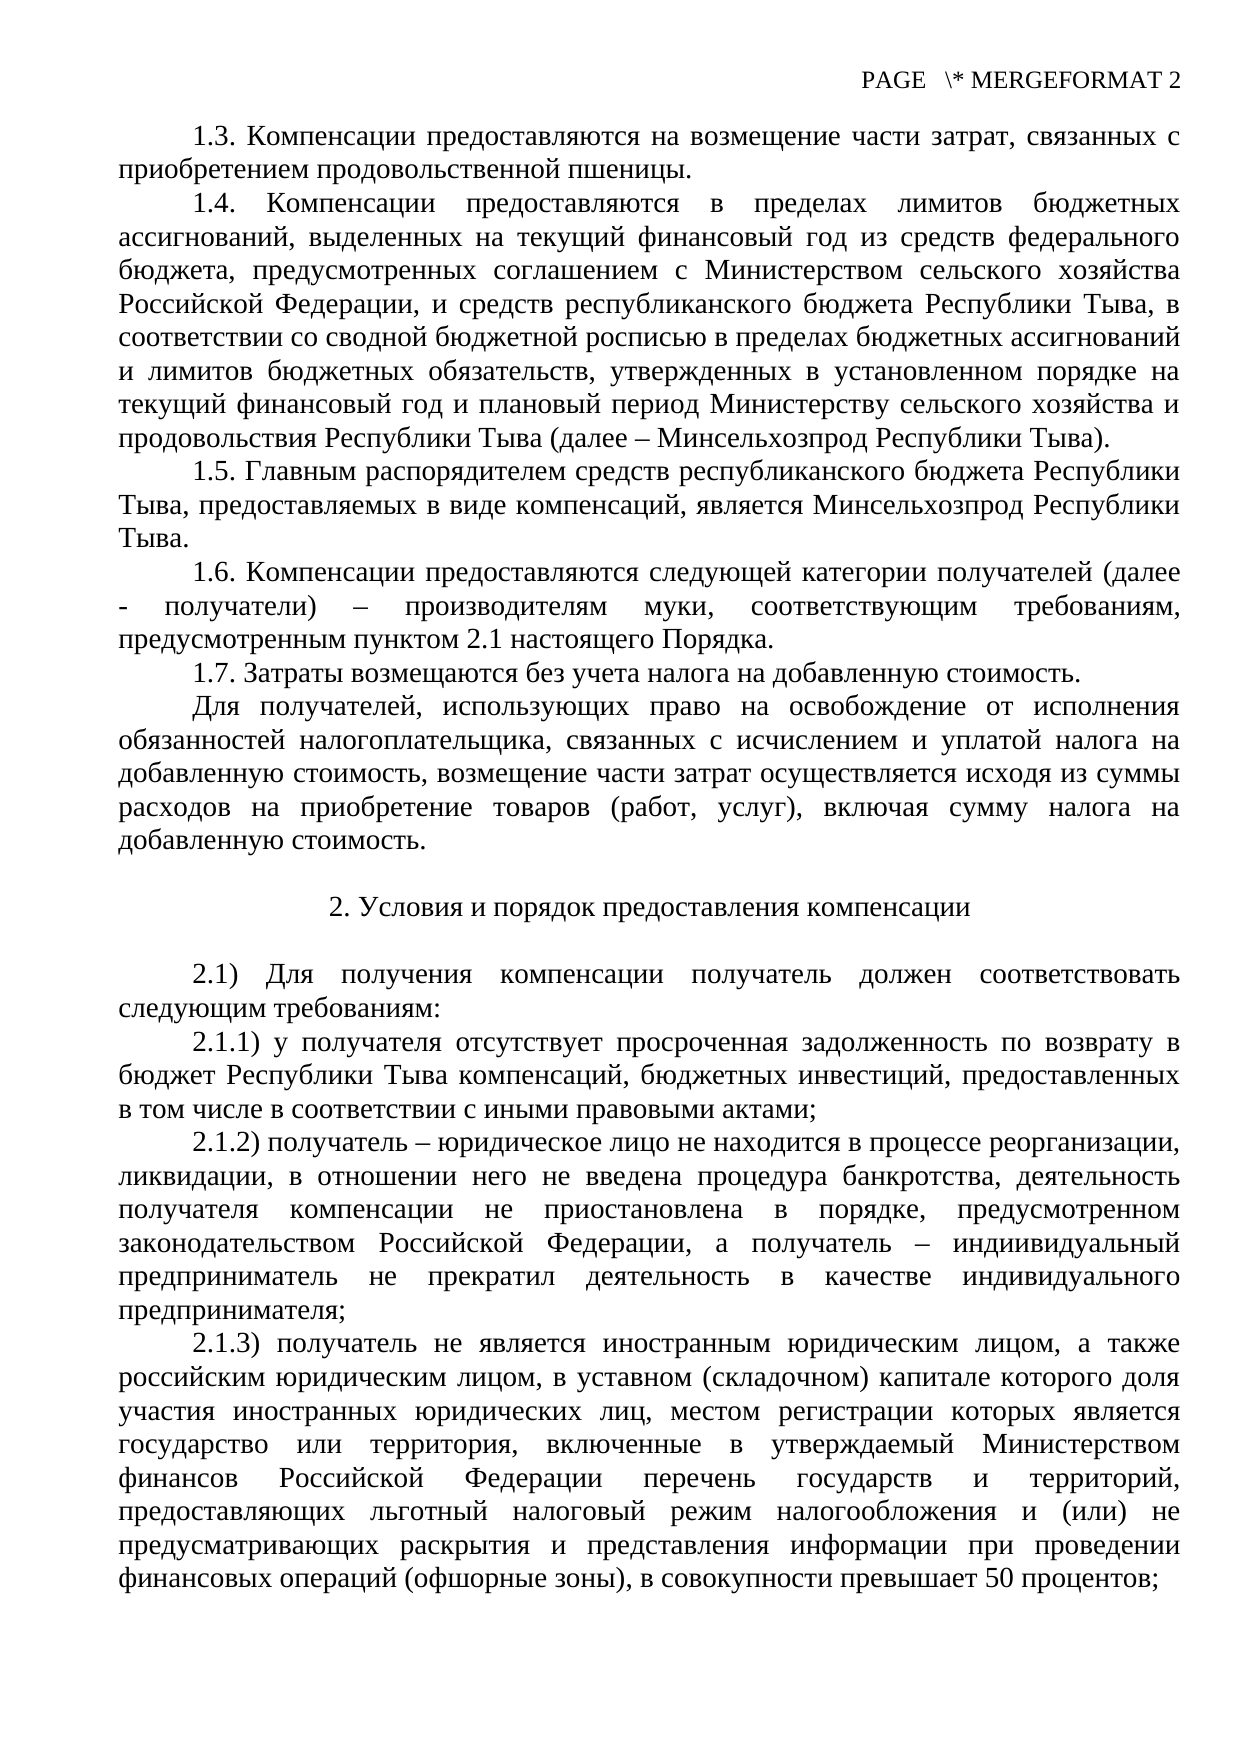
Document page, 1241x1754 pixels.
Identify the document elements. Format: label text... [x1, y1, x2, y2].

text 2.1) Для получения компенсации получатель должен соответствовать следующим требованиям: [118, 957, 1181, 1024]
text 2. Условия и порядок предоставления компенсации [118, 889, 1181, 923]
text 2.1.3) получатель не является иностранным юридическим лицом, а также российским юридическим лицом, в уставном (складочном) капитале которого доля участия иностранных юридических лиц, местом регистрации которых является государство или территория, включенные в утверждаемый Министерством финансов Российской Федерации перечень государств и территорий, предоставляющих льготный налоговый режим налогообложения и (или) не предусматривающих раскрытия и представления информации при проведении финансовых операций (офшорные зоны), в совокупности превышает 50 процентов; [118, 1326, 1181, 1594]
text 1.6. Компенсации предоставляются следующей категории получателей (далее - получатели) – производителям муки, соответствующим требованиям, предусмотренным пунктом 2.1 настоящего Порядка. [118, 554, 1181, 655]
text 1.7. Затраты возмещаются без учета налога на добавленную стоимость. [118, 655, 1181, 688]
text 1.3. Компенсации предоставляются на возмещение части затрат, связанных с приобретением продовольственной пшеницы. [118, 118, 1181, 185]
text 2.1.2) получатель – юридическое лицо не находится в процессе реорганизации, ликвидации, в отношении него не введена процедура банкротства, деятельность получателя компенсации не приостановлена в порядке, предусмотренном законодательством Российской Федерации, а получатель – индиивидуальный предприниматель не прекратил деятельность в качестве индивидуального предпринимателя; [118, 1124, 1181, 1326]
text 1.5. Главным распорядителем средств республиканского бюджета Республики Тыва, предоставляемых в виде компенсаций, является Минсельхозпрод Республики Тыва. [118, 453, 1181, 554]
text 1.4. Компенсации предоставляются в пределах лимитов бюджетных ассигнований, выделенных на текущий финансовый год из средств федерального бюджета, предусмотренных соглашением с Министерством сельского хозяйства Российской Федерации, и средств республиканского бюджета Республики Тыва, в соответствии со сводной бюджетной росписью в пределах бюджетных ассигнований и лимитов бюджетных обязательств, утвержденных в установленном порядке на текущий финансовый год и плановый период Министерству сельского хозяйства и продовольствия Республики Тыва (далее – Минсельхозпрод Республики Тыва). [118, 185, 1181, 453]
text Для получателей, использующих право на освобождение от исполнения обязанностей налогоплательщика, связанных с исчислением и уплатой налога на добавленную стоимость, возмещение части затрат осуществляется исходя из суммы расходов на приобретение товаров (работ, услуг), включая сумму налога на добавленную стоимость. [118, 688, 1181, 856]
text 2.1.1) у получателя отсутствует просроченная задолженность по возврату в бюджет Республики Тыва компенсаций, бюджетных инвестиций, предоставленных в том числе в соответствии с иными правовыми актами; [118, 1024, 1181, 1124]
